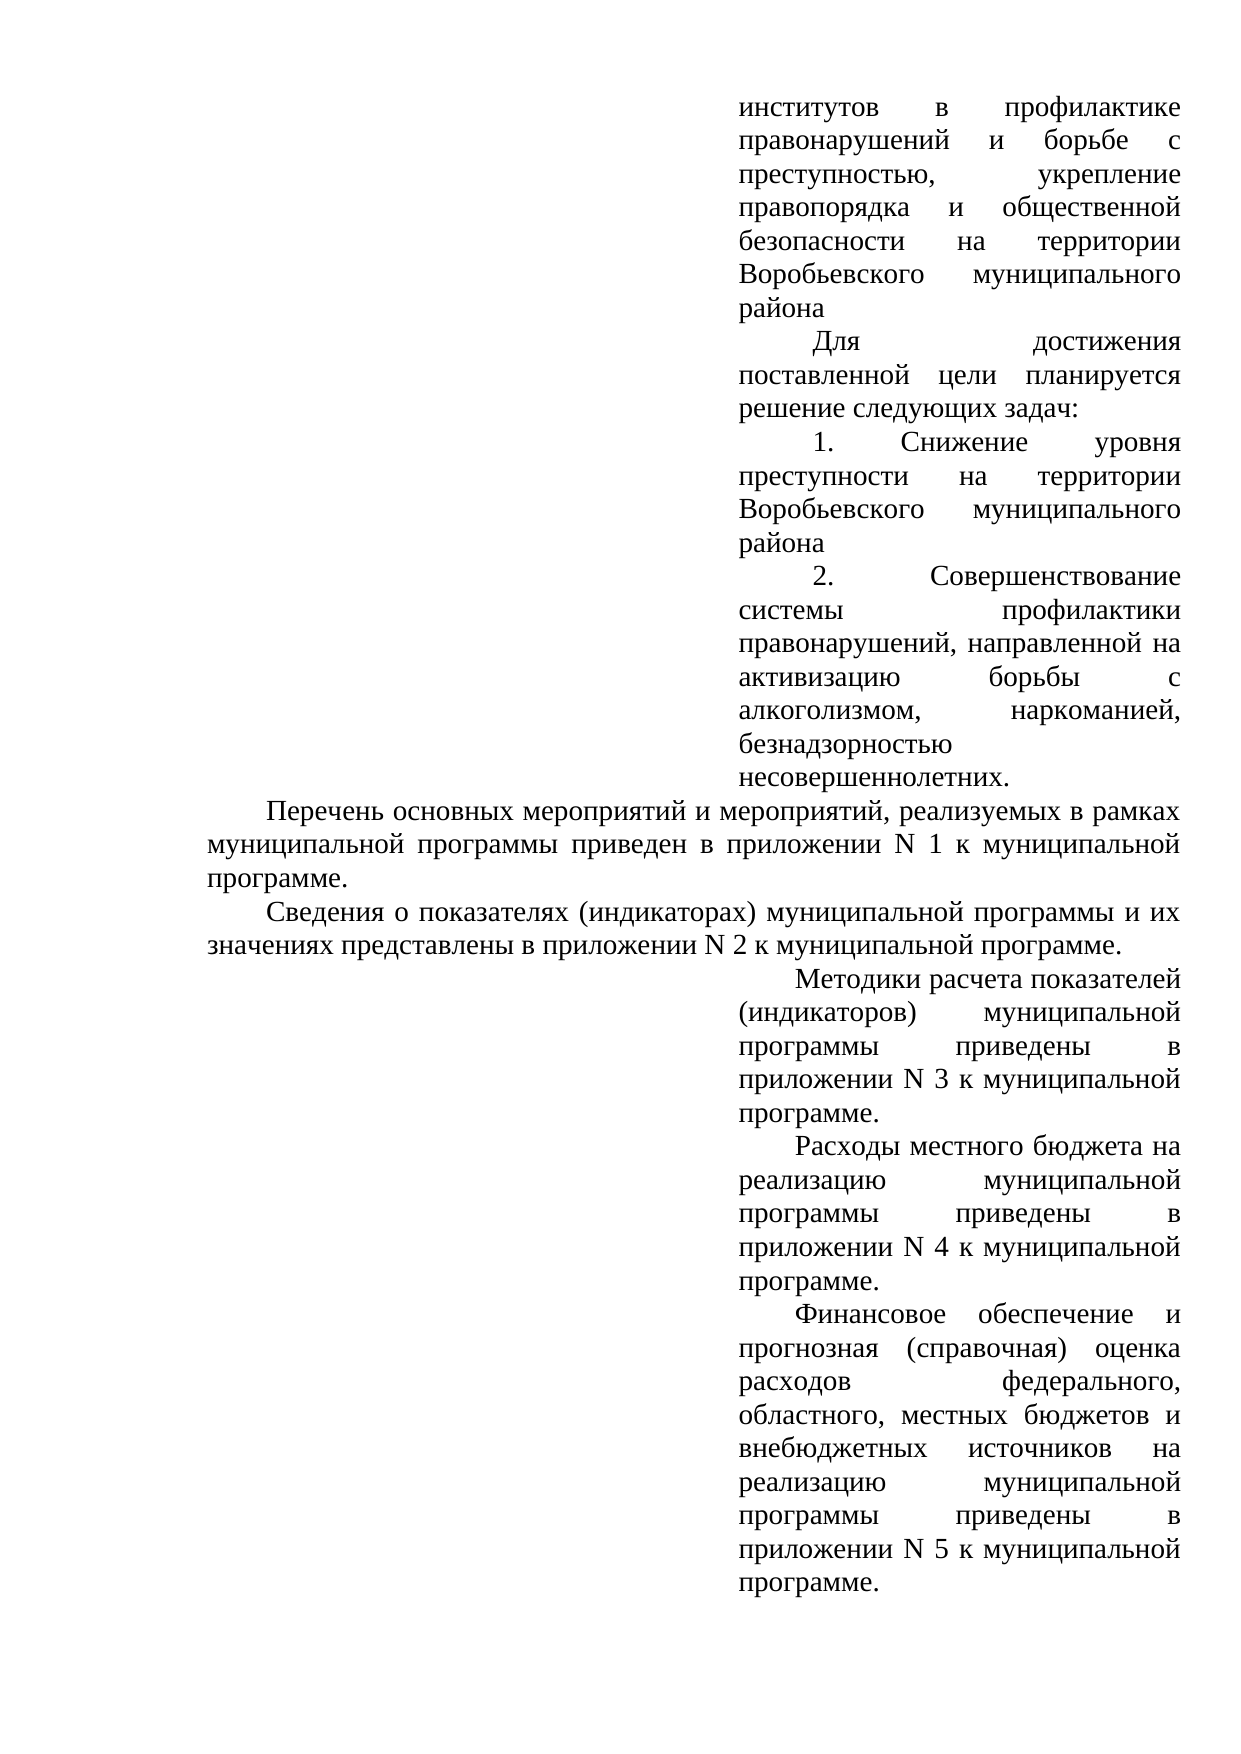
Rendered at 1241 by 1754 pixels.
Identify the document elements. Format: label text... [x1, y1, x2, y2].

text Расходы местного бюджета на реализацию муниципальной программы приведены в приложении N 4 к муниципальной программе. [738, 1128, 1181, 1296]
text Финансовое обеспечение и прогнозная (справочная) оценка расходов федерального, областного, местных бюджетов и внебюджетных источников на реализацию муниципальной программы приведены в приложении N 5 к муниципальной программе. [738, 1296, 1181, 1598]
text Перечень основных мероприятий и мероприятий, реализуемых в рамках муниципальной программы приведен в приложении N 1 к муниципальной программе. [207, 793, 1181, 894]
text 1. Снижение уровня преступности на территории Воробьевского муниципального района [738, 424, 1181, 558]
text Методики расчета показателей (индикаторов) муниципальной программы приведены в приложении N 3 к муниципальной программе. [738, 961, 1181, 1128]
text Для достижения поставленной цели планируется решение следующих задач: [738, 323, 1181, 424]
text Сведения о показателях (индикаторах) муниципальной программы и их значениях представлены в приложении N 2 к муниципальной программе. [207, 894, 1181, 961]
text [738, 89, 1181, 323]
text 2. Совершенствование системы профилактики правонарушений, направленной на активизацию борьбы с алкоголизмом, наркоманией, безнадзорностью несовершеннолетних. [738, 558, 1181, 793]
